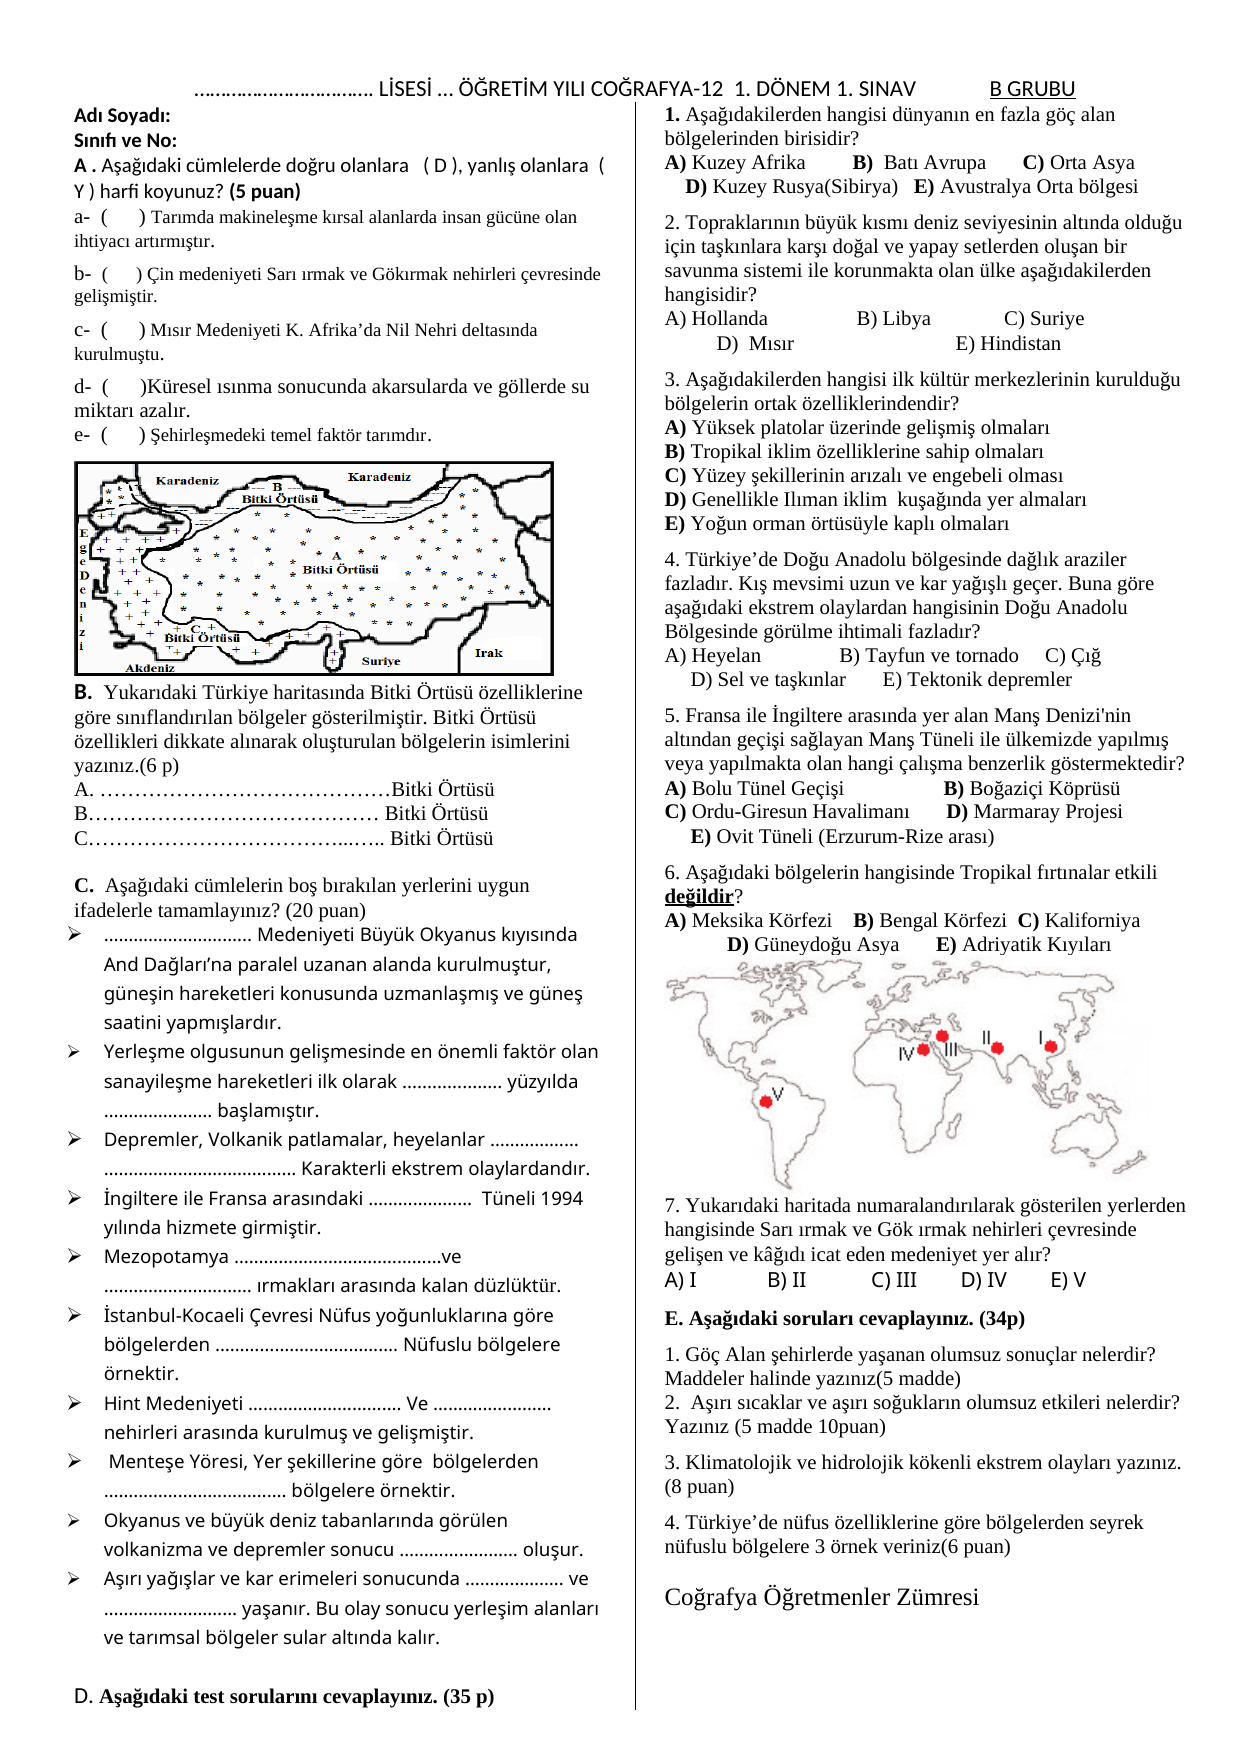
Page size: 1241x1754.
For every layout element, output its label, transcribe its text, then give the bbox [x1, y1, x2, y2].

text 1. Aşağıdakilerden hangisi dünyanın en fazla göç alan bölgelerinden birisidir? [664, 102, 1196, 150]
text B) Tropikal iklim özelliklerine sahip olmaları [664, 439, 1196, 463]
list İstanbul-Kocaeli Çevresi Nüfus yoğunluklarına göre bölgelerden ………………………………. Nüfuslu bölgelere örnektir. [66, 1302, 605, 1386]
text D) Sel ve taşkınlar E) Tektonik depremler [664, 667, 1196, 691]
text D) Mısır E) Hindistan [664, 330, 1196, 354]
text E) Ovit Tüneli (Erzurum-Rize arası) [664, 823, 1196, 848]
list Yerleşme olgusunun gelişmesinde en önemli faktör olan sanayileşme hareketleri ilk olarak .................... yüzyılda …………………. başlamıştır. [66, 1039, 605, 1123]
text 7. Yukarıdaki haritada numaralandırılarak gösterilen yerlerden hangisinde Sarı ırmak ve Gök ırmak nehirleri çevresinde gelişen ve kâğıdı icat eden medeniyet yer alır? [664, 1193, 1196, 1266]
list ………………………... Medeniyeti Büyük Okyanus kıyısında And Dağları’na paralel uzanan alanda kurulmuştur, güneşin hareketleri konusunda uzmanlaşmış ve güneş saatini yapmışlardır. [66, 922, 605, 1035]
text A) Heyelan B) Tayfun ve tornado C) Çığ [664, 643, 1196, 667]
picture [73, 458, 555, 677]
text D. Aşağıdaki test sorularını cevaplayınız. (35 p) [74, 1681, 605, 1709]
text B. Yukarıdaki Türkiye haritasında Bitki Örtüsü özelliklerine göre sınıflandırılan bölgeler gösterilmiştir. Bitki Örtüsü özellikleri dikkate alınarak oluşturulan bölgelerin isimlerini yazınız.(6 p) [74, 677, 605, 777]
text A) I B) II C) III D) IV E) V [664, 1266, 1196, 1294]
text a- ( ) Tarımda makineleşme kırsal alanlarda insan gücüne olan ihtiyacı artırmıştır. [74, 203, 605, 252]
text A) Yüksek platolar üzerinde gelişmiş olmaları [664, 414, 1196, 439]
text C………………………………...….. Bitki Örtüsü [74, 825, 605, 849]
text 5. Fransa ile İngiltere arasında yer alan Manş Denizi'nin altından geçişi sağlayan Manş Tüneli ile ülkemizde yapılmış veya yapılmakta olan hangi çalışma benzerlik göstermektedir? [664, 703, 1196, 775]
text Sınıfı ve No: [74, 127, 605, 153]
text D) Genellikle Ilıman iklim kuşağında yer almaları [664, 487, 1196, 511]
text A. ……………………………………Bitki Örtüsü [74, 777, 605, 801]
text A) Kuzey Afrika B) Batı Avrupa C) Orta Asya [664, 150, 1196, 174]
list Aşırı yağışlar ve kar erimeleri sonucunda ……………….. ve ……………………… yaşanır. Bu olay sonucu yerleşim alanları ve tarımsal bölgeler sular altında kalır. [66, 1566, 605, 1649]
text 2. Aşırı sıcaklar ve aşırı soğukların olumsuz etkileri nelerdir? Yazınız (5 madde 10puan) [664, 1390, 1196, 1438]
text Adı Soyadı: [74, 102, 605, 127]
text d- ( )Küresel ısınma sonucunda akarsularda ve göllerde su miktarı azalır. [74, 374, 605, 422]
text ……………………………. LİSESİ … ÖĞRETİM YILI COĞRAFYA-12 1. DÖNEM 1. SINAV B GRUBU [74, 74, 1196, 102]
text A) Hollanda B) Libya C) Suriye [664, 306, 1196, 330]
text D) Güneydoğu Asya E) Adriyatik Kıyıları [664, 932, 1196, 956]
text C) Ordu-Giresun Havalimanı D) Marmaray Projesi [664, 799, 1196, 823]
text e- ( ) Şehirleşmedeki temel faktör tarımdır. [74, 422, 605, 446]
text C) Yüzey şekillerinin arızalı ve engebeli olması [664, 463, 1196, 487]
list Hint Medeniyeti …………………………. Ve …………………… nehirleri arasında kurulmuş ve gelişmiştir. [66, 1390, 605, 1445]
text 6. Aşağıdaki bölgelerin hangisinde Tropikal fırtınalar etkili değildir? [664, 859, 1196, 908]
text 3. Klimatolojik ve hidrolojik kökenli ekstrem olayları yazınız.(8 puan) [664, 1450, 1196, 1498]
list Mezopotamya ……………………………………ve ………………………… ırmakları arasında kalan düzlüktür. [66, 1243, 605, 1298]
text 4. Türkiye’de nüfus özelliklerine göre bölgelerden seyrek nüfuslu bölgelere 3 örnek veriniz(6 puan) [664, 1510, 1196, 1558]
list Menteşe Yöresi, Yer şekillerine göre bölgelerden ………………………………. bölgelere örnektir. [66, 1448, 605, 1503]
list İngiltere ile Fransa arasındaki ………………… Tüneli 1994 yılında hizmete girmiştir. [66, 1185, 605, 1240]
text 3. Aşağıdakilerden hangisi ilk kültür merkezlerinin kurulduğu bölgelerin ortak özelliklerindendir? [664, 366, 1196, 414]
text B…………………………………… Bitki Örtüsü [74, 801, 605, 825]
text 1. Göç Alan şehirlerde yaşanan olumsuz sonuçlar nelerdir? Maddeler halinde yazınız(5 madde) [664, 1342, 1196, 1390]
text Coğrafya Öğretmenler Zümresi [664, 1582, 1196, 1611]
text 2. Topraklarının büyük kısmı deniz seviyesinin altında olduğu için taşkınlara karşı doğal ve yapay setlerden oluşan bir savunma sistemi ile korunmakta olan ülke aşağıdakilerden hangisidir? [664, 210, 1196, 306]
text A . Aşağıdaki cümlelerde doğru olanlara ( D ), yanlış olanlara ( Y ) harfi koyunuz? (5 puan) [74, 153, 605, 203]
text 4. Türkiye’de Doğu Anadolu bölgesinde dağlık araziler fazladır. Kış mevsimi uzun ve kar yağışlı geçer. Buna göre aşağıdaki ekstrem olaylardan hangisinin Doğu Anadolu Bölgesinde görülme ihtimali fazladır? [664, 547, 1196, 643]
list Depremler, Volkanik patlamalar, heyelanlar ……………… ………………………………… Karakterli ekstrem olaylardandır. [66, 1126, 605, 1181]
text A) Bolu Tünel Geçişi B) Boğaziçi Köprüsü [664, 775, 1196, 799]
list Okyanus ve büyük deniz tabanlarında görülen volkanizma ve depremler sonucu …………………… oluşur. [66, 1507, 605, 1562]
text D) Kuzey Rusya(Sibirya) E) Avustralya Orta bölgesi [664, 174, 1196, 198]
text A) Meksika Körfezi B) Bengal Körfezi C) Kaliforniya [664, 908, 1196, 932]
text c- ( ) Mısır Medeniyeti K. Afrika’da Nil Nehri deltasında kurulmuştu. [74, 316, 605, 364]
text E. Aşağıdaki soruları cevaplayınız. (34p) [664, 1306, 1196, 1330]
text E) Yoğun orman örtüsüyle kaplı olmaları [664, 511, 1196, 535]
text b- ( ) Çin medeniyeti Sarı ırmak ve Gökırmak nehirleri çevresinde gelişmiştir. [74, 261, 605, 307]
text C. Aşağıdaki cümlelerin boş bırakılan yerlerini uygun ifadelerle tamamlayınız? (20 puan) [74, 873, 605, 922]
